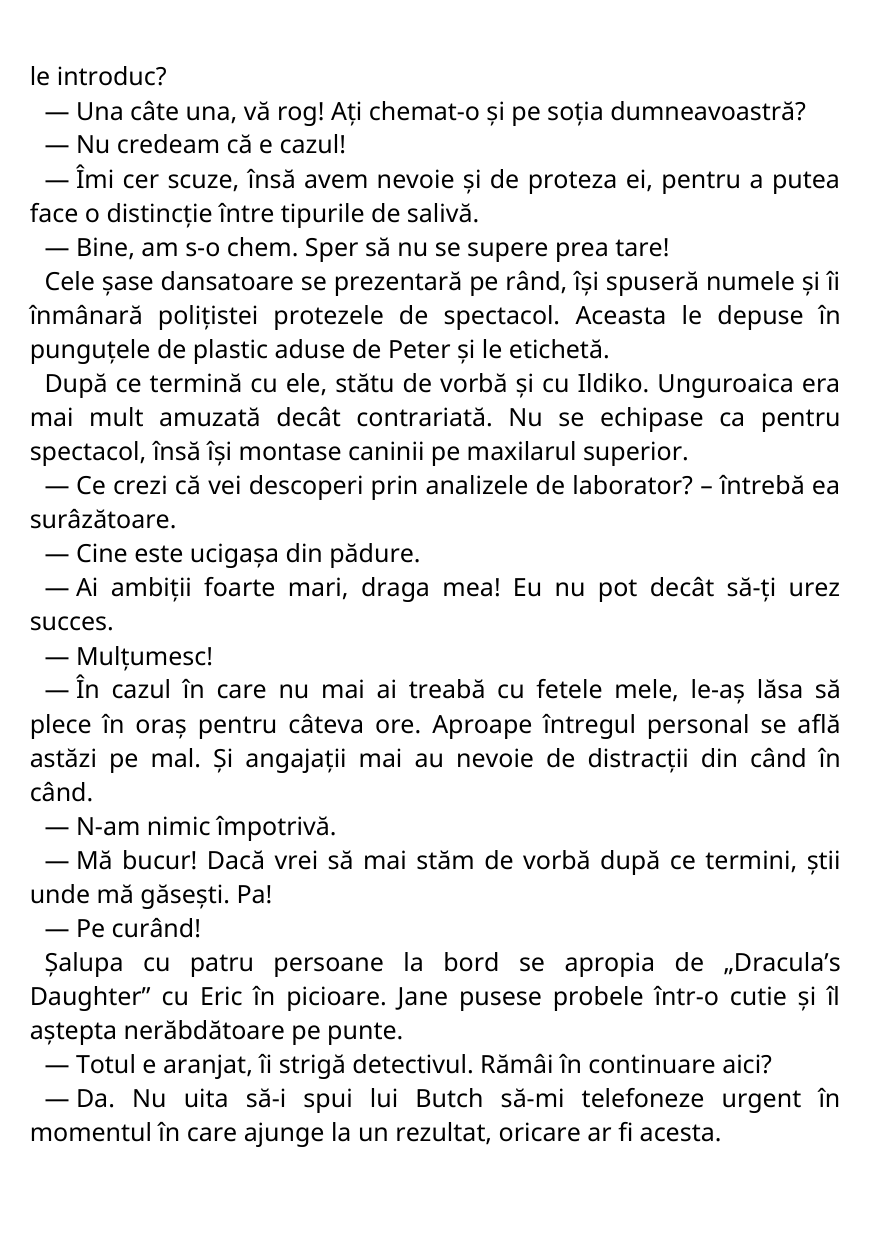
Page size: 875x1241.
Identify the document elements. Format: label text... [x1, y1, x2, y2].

text — Una câte una, vă rog! Aţi chemat-o şi pe soţia dumneavoastră? [29, 93, 842, 127]
text — Nu credeam că e cazul! [29, 127, 842, 161]
text După ce termină cu ele, stătu de vorbă şi cu Ildiko. Unguroaica era mai mult amuzată decât contrariată. Nu se echipase ca pentru spectacol, însă îşi montase caninii pe maxilarul superior. [29, 366, 842, 468]
text — Cine este ucigaşa din pădure. [29, 536, 842, 570]
text — Mulţumesc! [29, 638, 842, 672]
text — Îmi cer scuze, însă avem nevoie şi de proteza ei, pentru a putea face o distincţie între tipurile de salivă. [29, 161, 842, 229]
text — Bine, am s-o chem. Sper să nu se supere prea tare! [29, 229, 842, 263]
text — N-am nimic împotrivă. [29, 808, 842, 842]
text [29, 59, 842, 93]
text — Pe curând! [29, 911, 842, 945]
text — În cazul în care nu mai ai treabă cu fetele mele, le-aş lăsa să plece în oraş pentru câteva ore. Aproape întregul personal se află astăzi pe mal. Şi angajaţii mai au nevoie de distracţii din când în când. [29, 672, 842, 808]
text Cele şase dansatoare se prezentară pe rând, îşi spuseră numele şi îi înmânară poliţistei protezele de spectacol. Aceasta le depuse în punguţele de plastic aduse de Peter şi le etichetă. [29, 263, 842, 366]
text — Da. Nu uita să-i spui lui Butch să-mi telefoneze urgent în momentul în care ajunge la un rezultat, oricare ar fi acesta. [29, 1081, 842, 1149]
text — Totul e aranjat, îi strigă detectivul. Rămâi în continuare aici? [29, 1047, 842, 1081]
text Şalupa cu patru persoane la bord se apropia de „Dracula’s Daughter” cu Eric în picioare. Jane pusese probele într-o cutie şi îl aştepta nerăbdătoare pe punte. [29, 945, 842, 1047]
text — Mă bucur! Dacă vrei să mai stăm de vorbă după ce termini, ştii unde mă găseşti. Pa! [29, 842, 842, 911]
text — Ai ambiţii foarte mari, draga mea! Eu nu pot decât să-ţi urez succes. [29, 570, 842, 638]
text — Ce crezi că vei descoperi prin analizele de laborator? – întrebă ea surâzătoare. [29, 468, 842, 536]
